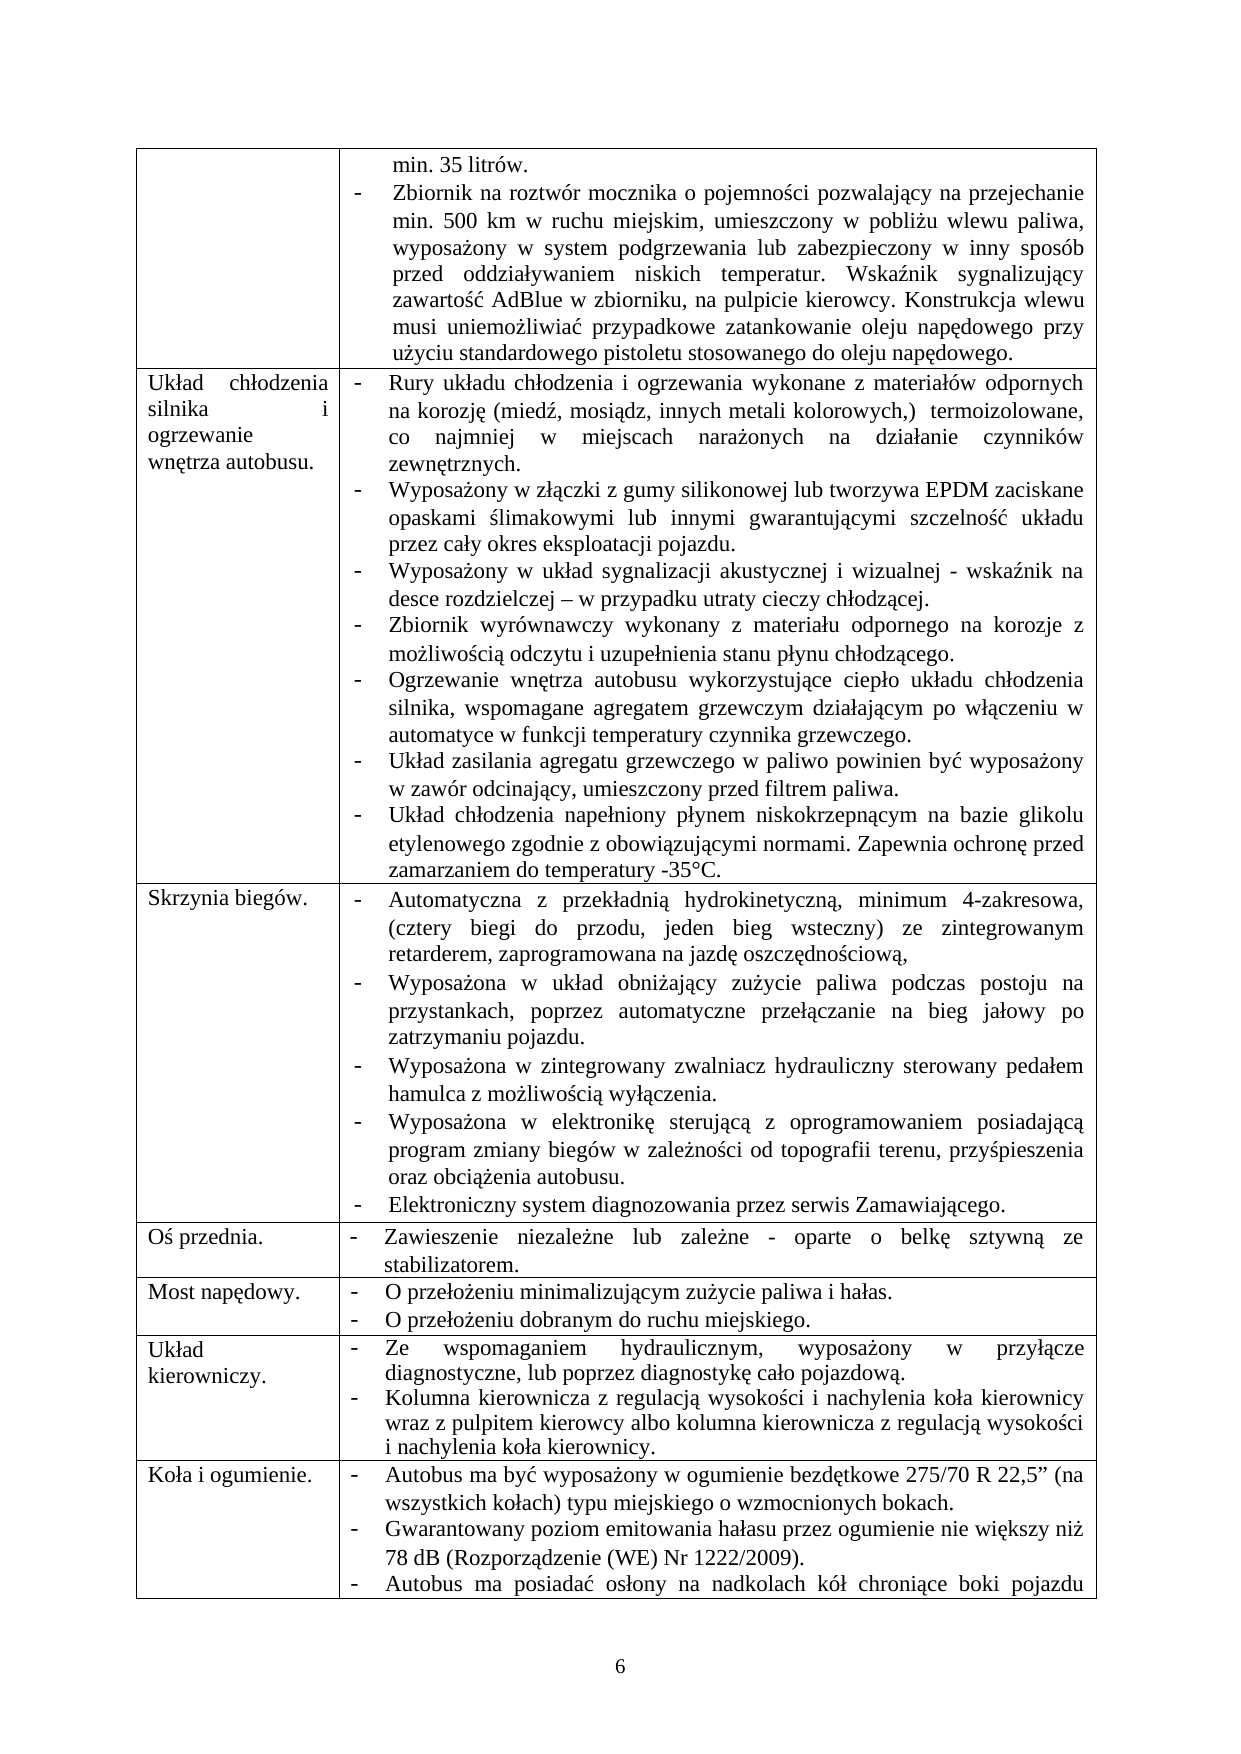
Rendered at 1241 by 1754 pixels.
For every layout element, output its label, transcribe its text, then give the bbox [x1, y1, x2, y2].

table_cell Rury układu chłodzenia i ogrzewania wykonane z materiałów odpornych na korozję (miedź, mosiądz, innych metali kolorowych,) termoizolowane, co najmniej w miejscach narażonych na działanie czynników zewnętrznych. Wyposażony w złączki z gumy silikonowej lub tworzywa EPDM zaciskane opaskami ślimakowymi lub innymi gwarantującymi szczelność układu przez cały okres eksploatacji pojazdu. Wyposażony w układ sygnalizacji akustycznej i wizualnej - wskaźnik na desce rozdzielczej – w przypadku utraty cieczy chłodzącej. Zbiornik wyrównawczy wykonany z materiału odpornego na korozje z możliwością odczytu i uzupełnienia stanu płynu chłodzącego. Ogrzewanie wnętrza autobusu wykorzystujące ciepło układu chłodzenia silnika, wspomagane agregatem grzewczym działającym po włączeniu w automatyce w funkcji temperatury czynnika grzewczego. Układ zasilania agregatu grzewczego w paliwo powinien być wyposażony w zawór odcinający, umieszczony przed filtrem paliwa. Układ chłodzenia napełniony płynem niskokrzepnącym na bazie glikolu etylenowego zgodnie z obowiązującymi normami. Zapewnia ochronę przed zamarzaniem do temperatury -35°C. [340, 369, 1096, 882]
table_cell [137, 149, 339, 368]
table_cell Automatyczna z przekładnią hydrokinetyczną, minimum 4-zakresowa, (cztery biegi do przodu, jeden bieg wsteczny) ze zintegrowanym retarderem, zaprogramowana na jazdę oszczędnościową, Wyposażona w układ obniżający zużycie paliwa podczas postoju na przystankach, poprzez automatyczne przełączanie na bieg jałowy po zatrzymaniu pojazdu. Wyposażona w zintegrowany zwalniacz hydrauliczny sterowany pedałem hamulca z możliwością wyłączenia. Wyposażona w elektronikę sterującą z oprogramowaniem posiadającą program zmiany biegów w zależności od topografii terenu, przyśpieszenia oraz obciążenia autobusu. Elektroniczny system diagnozowania przez serwis Zamawiającego. [340, 884, 1096, 1222]
table_cell Most napędowy. [137, 1278, 339, 1335]
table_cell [340, 1461, 1096, 1598]
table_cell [340, 149, 1096, 368]
table_cell Układ kierowniczy. [137, 1336, 339, 1460]
table_cell O przełożeniu minimalizującym zużycie paliwa i hałas. O przełożeniu dobranym do ruchu miejskiego. [340, 1278, 1096, 1335]
table_cell Zawieszenie niezależne lub zależne - oparte o belkę sztywną ze stabilizatorem. [340, 1223, 1096, 1277]
table_cell Skrzynia biegów. [137, 884, 339, 1222]
table_cell Koła i ogumienie. [137, 1461, 339, 1598]
table_cell Oś przednia. [137, 1223, 339, 1277]
table_cell Układ chłodzenia silnika i ogrzewanie wnętrza autobusu. [137, 369, 339, 882]
table_cell Ze wspomaganiem hydraulicznym, wyposażony w przyłącze diagnostyczne, lub poprzez diagnostykę cało pojazdową. Kolumna kierownicza z regulacją wysokości i nachylenia koła kierownicy wraz z pulpitem kierowcy albo kolumna kierownicza z regulacją wysokości i nachylenia koła kierownicy. [340, 1336, 1096, 1460]
